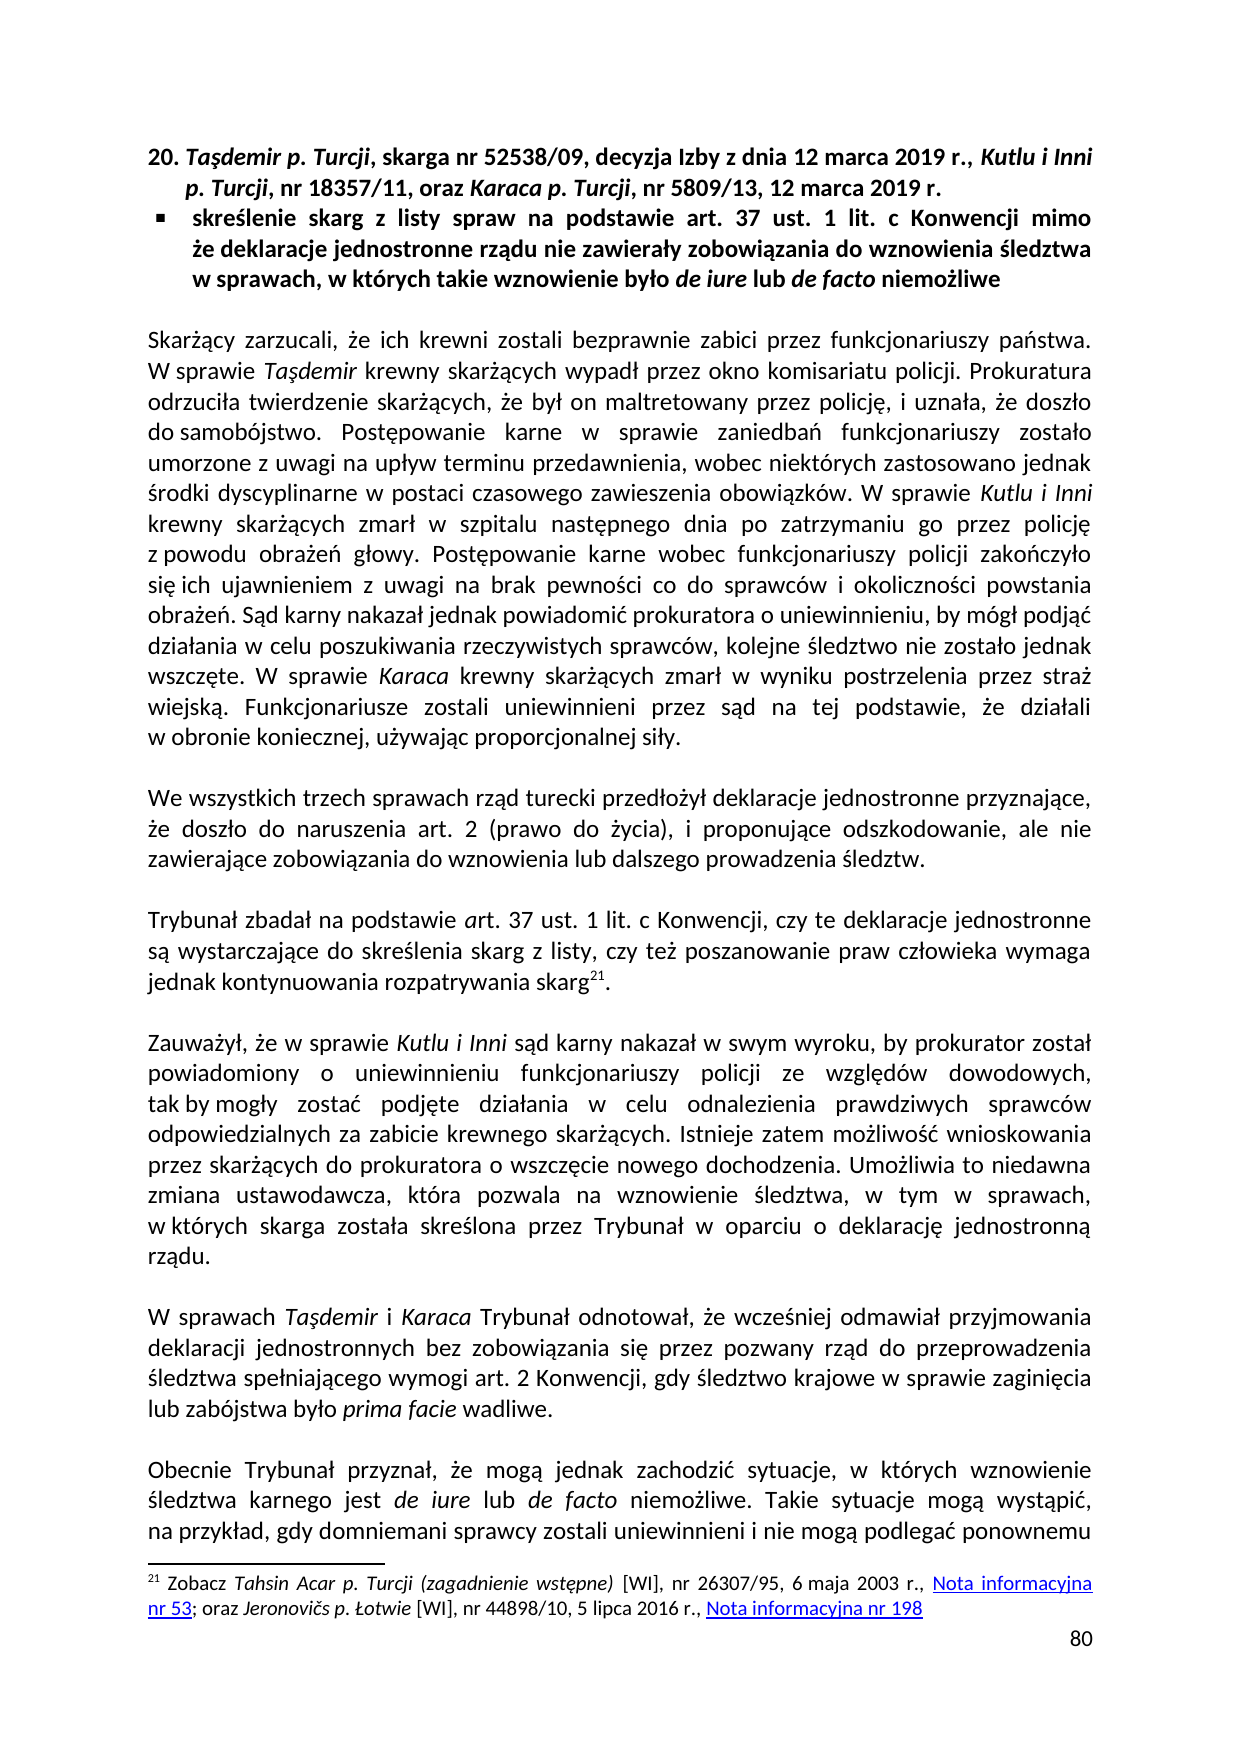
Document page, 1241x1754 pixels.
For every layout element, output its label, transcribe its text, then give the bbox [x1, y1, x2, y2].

text We wszystkich trzech sprawach rząd turecki przedłożył deklaracje jednostronne przyznające, że doszło do naruszenia art. 2 (prawo do życia), i proponujące odszkodowanie, ale nie zawierające zobowiązania do wznowienia lub dalszego prowadzenia śledztw. [148, 782, 1093, 874]
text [148, 1454, 1093, 1546]
text Trybunał zbadał na podstawie art. 37 ust. 1 lit. c Konwencji, czy te deklaracje jednostronne są wystarczające do skreślenia skarg z listy, czy też poszanowanie praw człowieka wymaga jednak kontynuowania rozpatrywania skarg. [148, 904, 1093, 996]
subtitle Taşdemir p. Turcji, skarga nr 52538/09, decyzja Izby z dnia 12 marca 2019 r., Kutlu i Inni p. Turcji, nr 18357/11, oraz Karaca p. Turcji, nr 5809/13, 12 marca 2019 r. [148, 142, 1093, 203]
list skreślenie skarg z listy spraw na podstawie art. 37 ust. 1 lit. c Konwencji mimo że deklaracje jednostronne rządu nie zawierały zobowiązania do wznowienia śledztwa w sprawach, w których takie wznowienie było de iure lub de facto niemożliwe [154, 203, 1093, 294]
text Skarżący zarzucali, że ich krewni zostali bezprawnie zabici przez funkcjonariuszy państwa. W sprawie Taşdemir krewny skarżących wypadł przez okno komisariatu policji. Prokuratura odrzuciła twierdzenie skarżących, że był on maltretowany przez policję, i uznała, że doszło do samobójstwo. Postępowanie karne w sprawie zaniedbań funkcjonariuszy zostało umorzone z uwagi na upływ terminu przedawnienia, wobec niektórych zastosowano jednak środki dyscyplinarne w postaci czasowego zawieszenia obowiązków. W sprawie Kutlu i Inni krewny skarżących zmarł w szpitalu następnego dnia po zatrzymaniu go przez policję z powodu obrażeń głowy. Postępowanie karne wobec funkcjonariuszy policji zakończyło się ich ujawnieniem z uwagi na brak pewności co do sprawców i okoliczności powstania obrażeń. Sąd karny nakazał jednak powiadomić prokuratora o uniewinnieniu, by mógł podjąć działania w celu poszukiwania rzeczywistych sprawców, kolejne śledztwo nie zostało jednak wszczęte. W sprawie Karaca krewny skarżących zmarł w wyniku postrzelenia przez straż wiejską. Funkcjonariusze zostali uniewinnieni przez sąd na tej podstawie, że działali w obronie koniecznej, używając proporcjonalnej siły. [148, 325, 1093, 752]
text Zauważył, że w sprawie Kutlu i Inni sąd karny nakazał w swym wyroku, by prokurator został powiadomiony o uniewinnieniu funkcjonariuszy policji ze względów dowodowych, tak by mogły zostać podjęte działania w celu odnalezienia prawdziwych sprawców odpowiedzialnych za zabicie krewnego skarżących. Istnieje zatem możliwość wnioskowania przez skarżących do prokuratora o wszczęcie nowego dochodzenia. Umożliwia to niedawna zmiana ustawodawcza, która pozwala na wznowienie śledztwa, w tym w sprawach, w których skarga została skreślona przez Trybunał w oparciu o deklarację jednostronną rządu. [148, 1027, 1093, 1271]
text W sprawach Taşdemir i Karaca Trybunał odnotował, że wcześniej odmawiał przyjmowania deklaracji jednostronnych bez zobowiązania się przez pozwany rząd do przeprowadzenia śledztwa spełniającego wymogi art. 2 Konwencji, gdy śledztwo krajowe w sprawie zaginięcia lub zabójstwa było prima facie wadliwe. [148, 1301, 1093, 1423]
